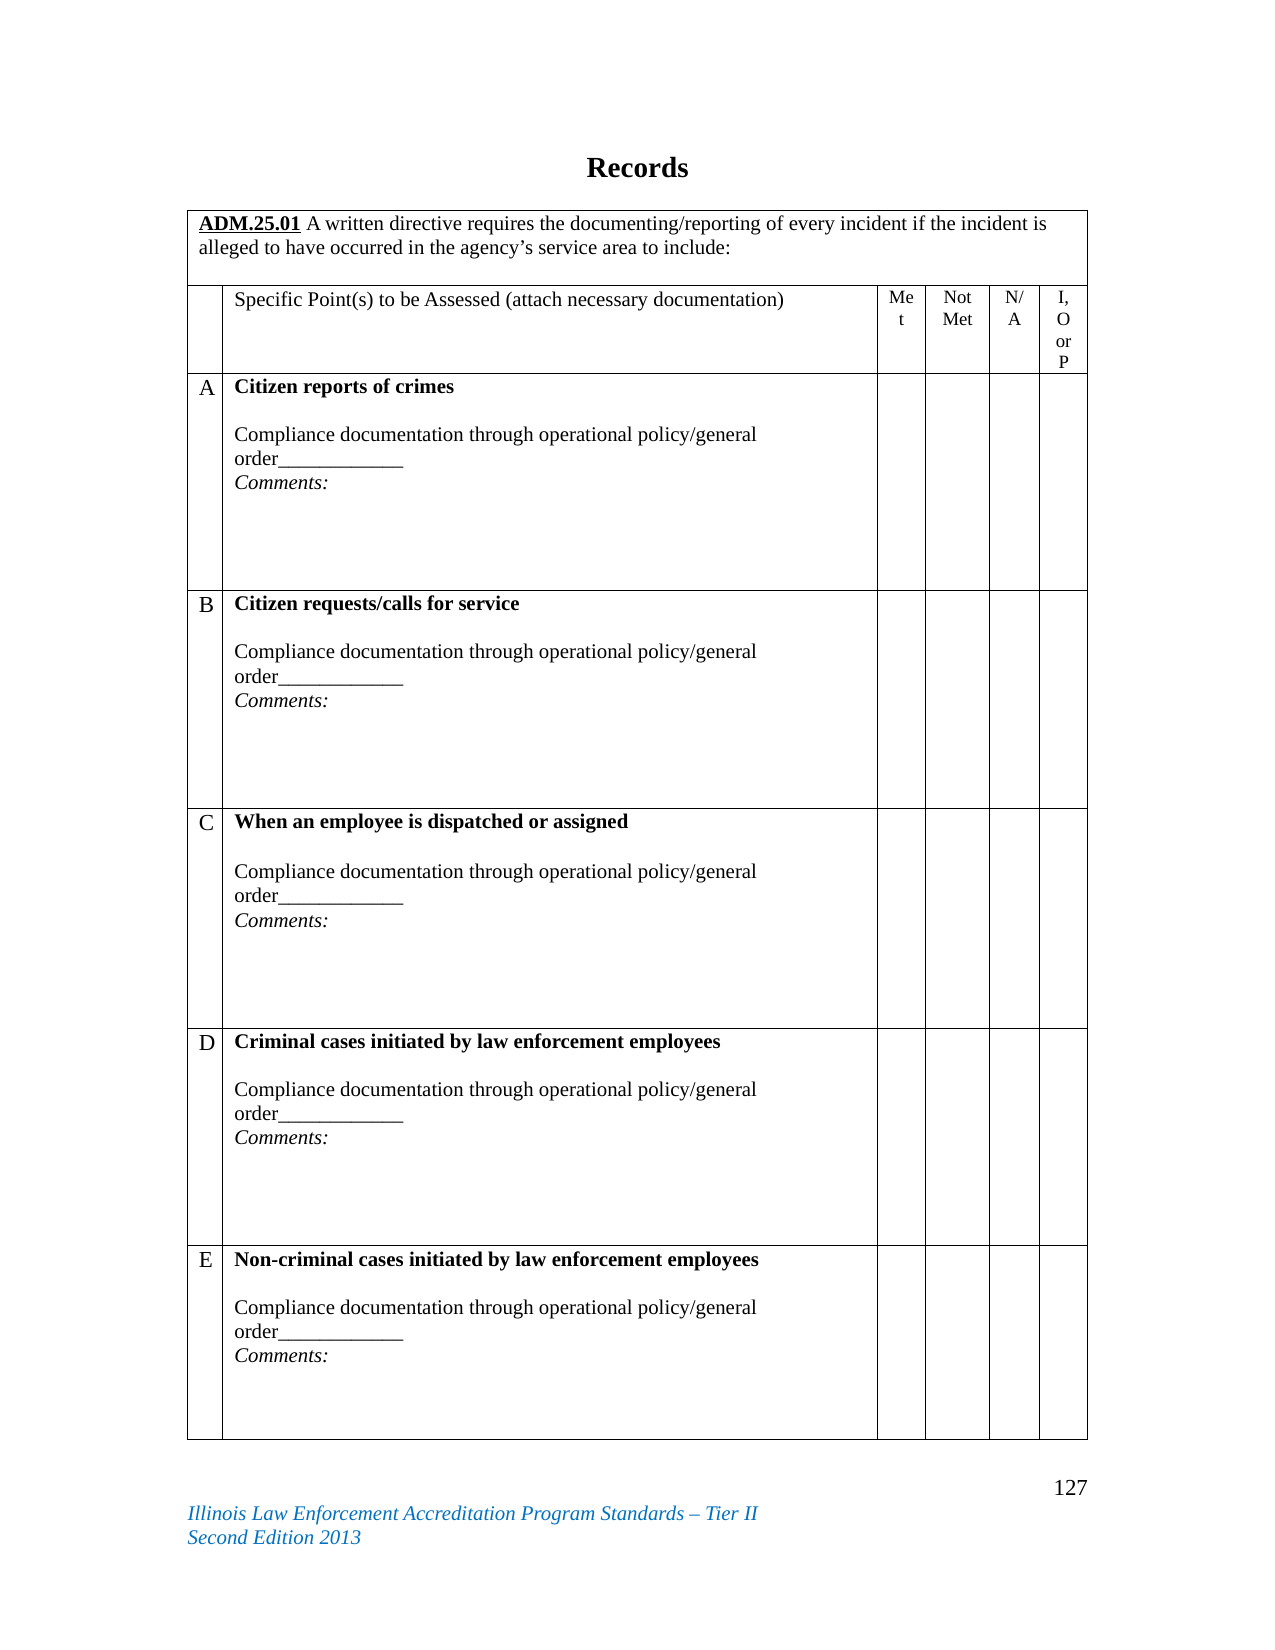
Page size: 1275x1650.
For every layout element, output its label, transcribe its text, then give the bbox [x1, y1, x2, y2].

table_cell [878, 1029, 925, 1245]
table_cell [926, 809, 989, 1028]
table_cell A [188, 374, 222, 590]
table_cell [188, 286, 222, 373]
table_cell [878, 374, 925, 590]
table_cell C [188, 809, 222, 1028]
table_cell Specific Point(s) to be Assessed (attach necessary documentation) [223, 286, 877, 373]
table_cell [990, 591, 1039, 808]
table_header ADM.25.01 A written directive requires the documenting/reporting of every incident if the incident is alleged to have occurred in the agency’s service area to include: [188, 211, 1087, 285]
table_cell [990, 1029, 1039, 1245]
table_cell [926, 1246, 989, 1439]
table_cell I, O or P [1040, 286, 1087, 373]
table_cell [926, 1029, 989, 1245]
text Records [187, 150, 1087, 183]
table_cell [1040, 591, 1087, 808]
table_cell N/A [990, 286, 1039, 373]
table_cell [1040, 1029, 1087, 1245]
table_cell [223, 1246, 877, 1439]
table_cell Met [878, 286, 925, 373]
table_cell Citizen reports of crimes Compliance documentation through operational policy/general order____________ Comments: [223, 374, 877, 590]
table_cell [1040, 809, 1087, 1028]
table_cell [990, 1246, 1039, 1439]
table_cell E [188, 1246, 222, 1439]
table_cell [990, 809, 1039, 1028]
table_cell [1040, 1246, 1087, 1439]
table_cell [878, 1246, 925, 1439]
table_cell [878, 591, 925, 808]
table_cell D [188, 1029, 222, 1245]
table_cell When an employee is dispatched or assigned Compliance documentation through operational policy/general order____________ Comments: [223, 809, 877, 1028]
table_cell Not Met [926, 286, 989, 373]
table_cell [878, 809, 925, 1028]
table_cell [926, 591, 989, 808]
table_cell [926, 374, 989, 590]
table_cell Citizen requests/calls for service Compliance documentation through operational policy/general order____________ Comments: [223, 591, 877, 808]
table_cell [990, 374, 1039, 590]
table_cell [1040, 374, 1087, 590]
table_cell B [188, 591, 222, 808]
table_cell Criminal cases initiated by law enforcement employees Compliance documentation through operational policy/general order____________ Comments: [223, 1029, 877, 1245]
